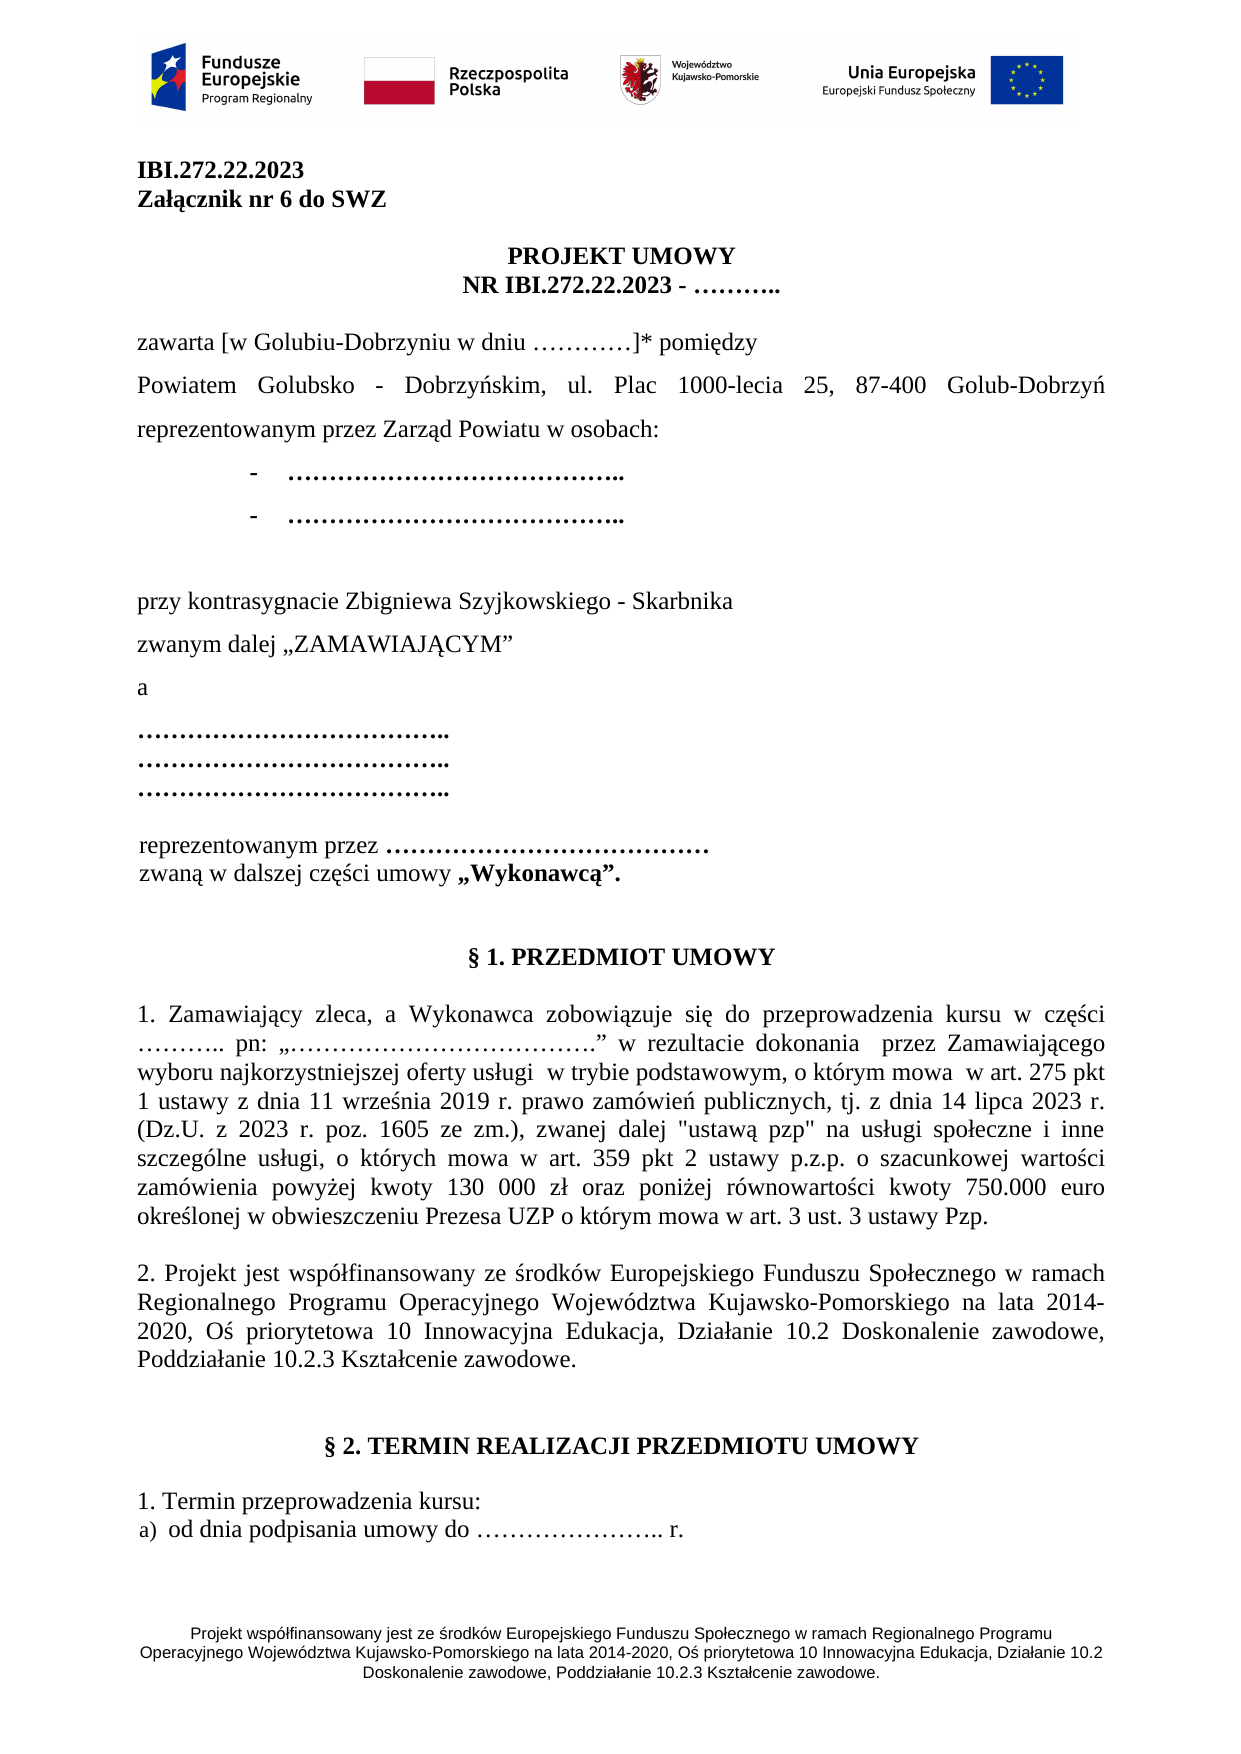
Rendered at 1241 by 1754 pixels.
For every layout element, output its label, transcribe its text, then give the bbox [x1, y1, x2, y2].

text § 1. PRZEDMIOT UMOWY [137, 942, 1106, 971]
list ………………………………….. [249, 457, 1106, 486]
text § 2. TERMIN REALIZACJI PRZEDMIOTU UMOWY [137, 1431, 1106, 1459]
text NR IBI.272.22.2023 - ……….. [137, 270, 1106, 299]
list od dnia podpisania umowy do ………………….. r. [139, 1514, 1106, 1543]
text 2. Projekt jest współfinansowany ze środków Europejskiego Funduszu Społecznego w ramach Regionalnego Programu Operacyjnego Województwa Kujawsko-Pomorskiego na lata 2014-2020, Oś priorytetowa 10 Innowacyjna Edukacja, Działanie 10.2 Doskonalenie zawodowe, Poddziałanie 10.2.3 Kształcenie zawodowe. [137, 1258, 1106, 1373]
text a [137, 672, 1106, 701]
text Powiatem Golubsko - Dobrzyńskim, ul. Plac 1000-lecia 25, 87-400 Golub-Dobrzyń reprezentowanym przez Zarząd Powiatu w osobach: [137, 371, 1106, 442]
text PROJEKT UMOWY [137, 241, 1106, 270]
picture [136, 28, 1080, 127]
text ……………………………….. [137, 744, 1106, 773]
text zwanym dalej „ZAMAWIAJĄCYM” [137, 629, 1106, 658]
text Załącznik nr 6 do SWZ [137, 184, 1106, 213]
text 1. Termin przeprowadzenia kursu: [137, 1488, 1054, 1514]
list ………………………………….. [249, 500, 1106, 529]
text 1. Zamawiający zleca, a Wykonawca zobowiązuje się do przeprowadzenia kursu w części ……….. pn: „……………………………….” w rezultacie dokonania przez Zamawiającego wyboru najkorzystniejszej oferty usługi w trybie podstawowym, o którym mowa w art. 275 pkt 1 ustawy z dnia 11 września 2019 r. prawo zamówień publicznych, tj. z dnia 14 lipca 2023 r. (Dz.U. z 2023 r. poz. 1605 ze zm.), zwanej dalej "ustawą pzp" na usługi społeczne i inne szczególne usługi, o których mowa w art. 359 pkt 2 ustawy p.z.p. o szacunkowej wartości zamówienia powyżej kwoty 130 000 zł oraz poniżej równowartości kwoty 750.000 euro określonej w obwieszczeniu Prezesa UZP o którym mowa w art. 3 ust. 3 ustawy Pzp. [137, 999, 1106, 1229]
text zawarta [w Golubiu-Dobrzyniu w dniu …………]* pomiędzy [137, 327, 1106, 356]
text reprezentowanym przez ………………………………… [139, 830, 1106, 859]
text ……………………………….. [137, 773, 1106, 802]
text zwaną w dalszej części umowy „Wykonawcą”. [139, 859, 1106, 887]
text przy kontrasygnacie Zbigniewa Szyjkowskiego - Skarbnika [137, 586, 1106, 615]
text IBI.272.22.2023 [137, 155, 1106, 184]
text ……………………………….. [137, 716, 1106, 744]
